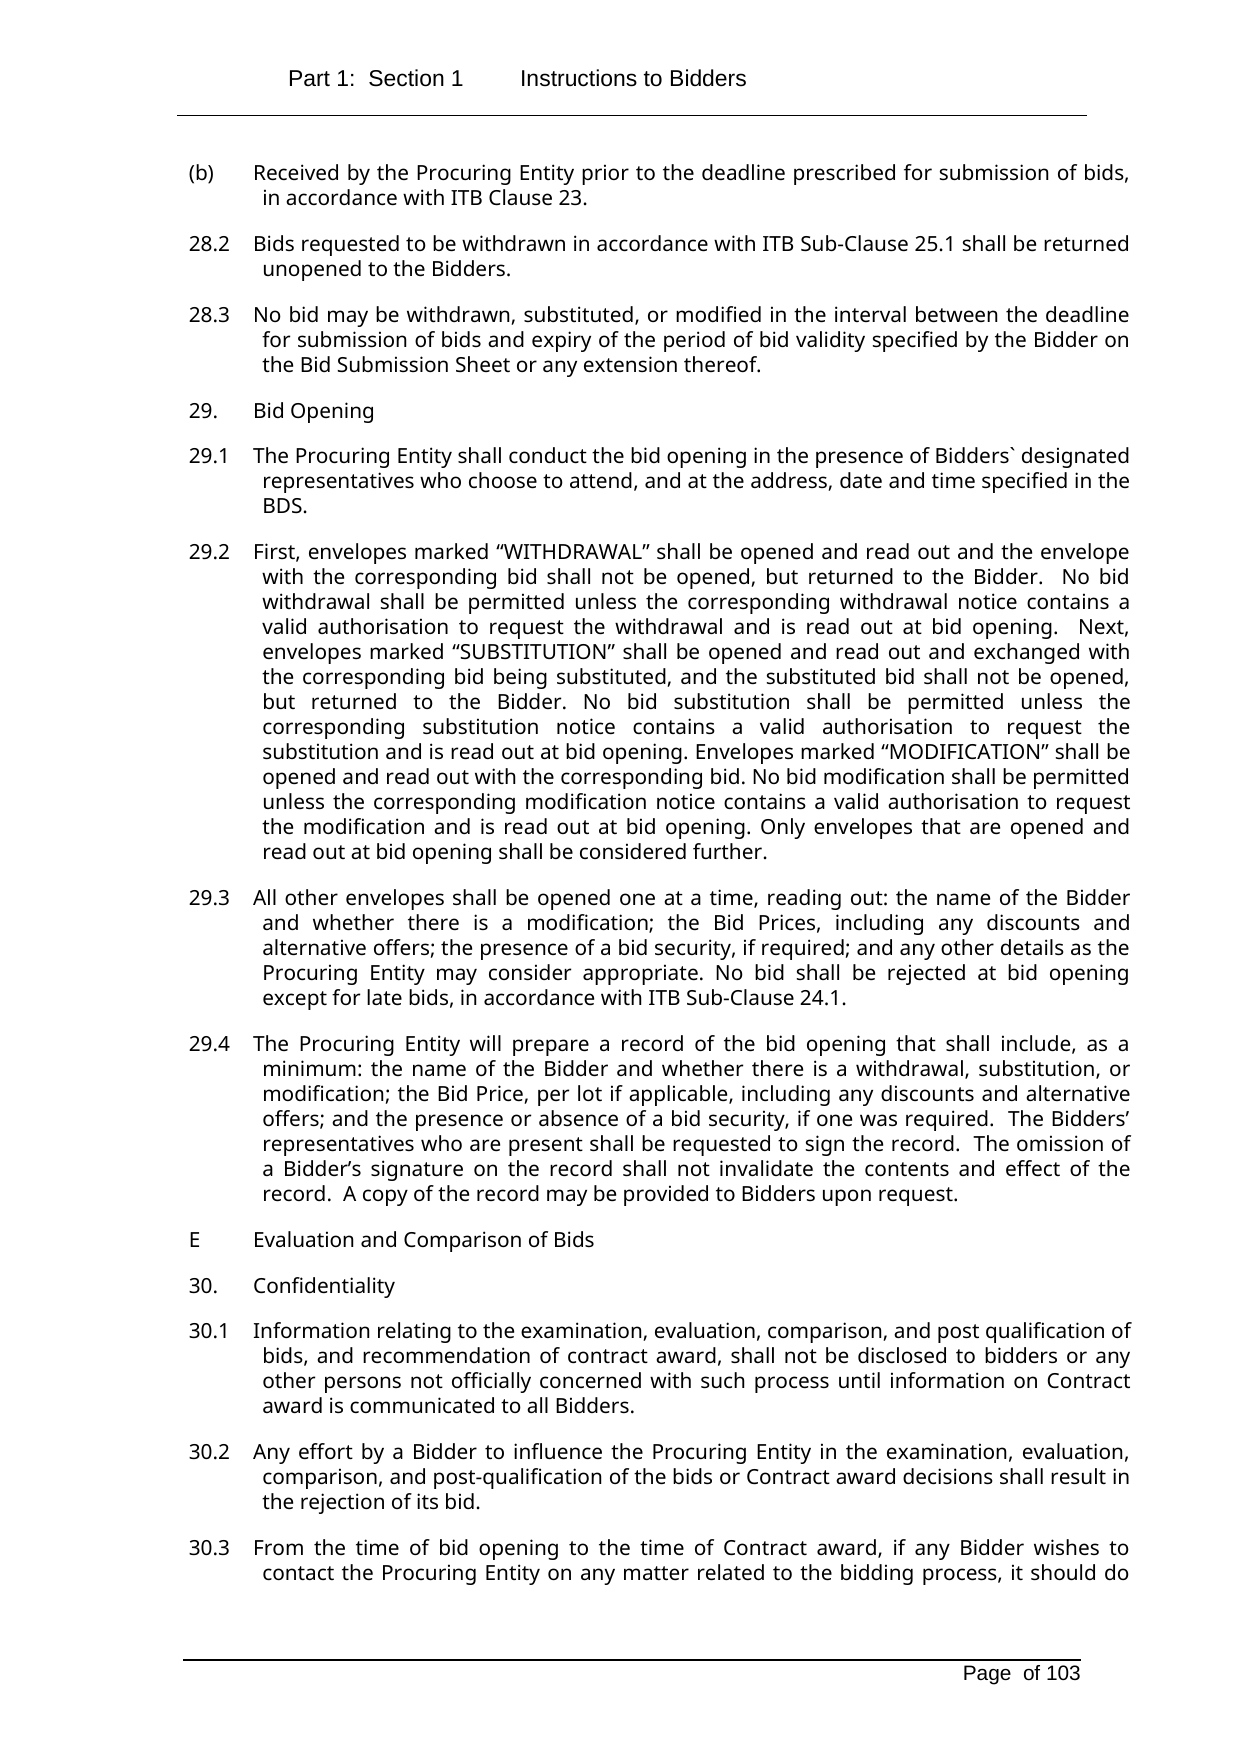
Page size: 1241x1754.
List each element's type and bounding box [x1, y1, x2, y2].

table_header [177, 161, 1143, 1586]
